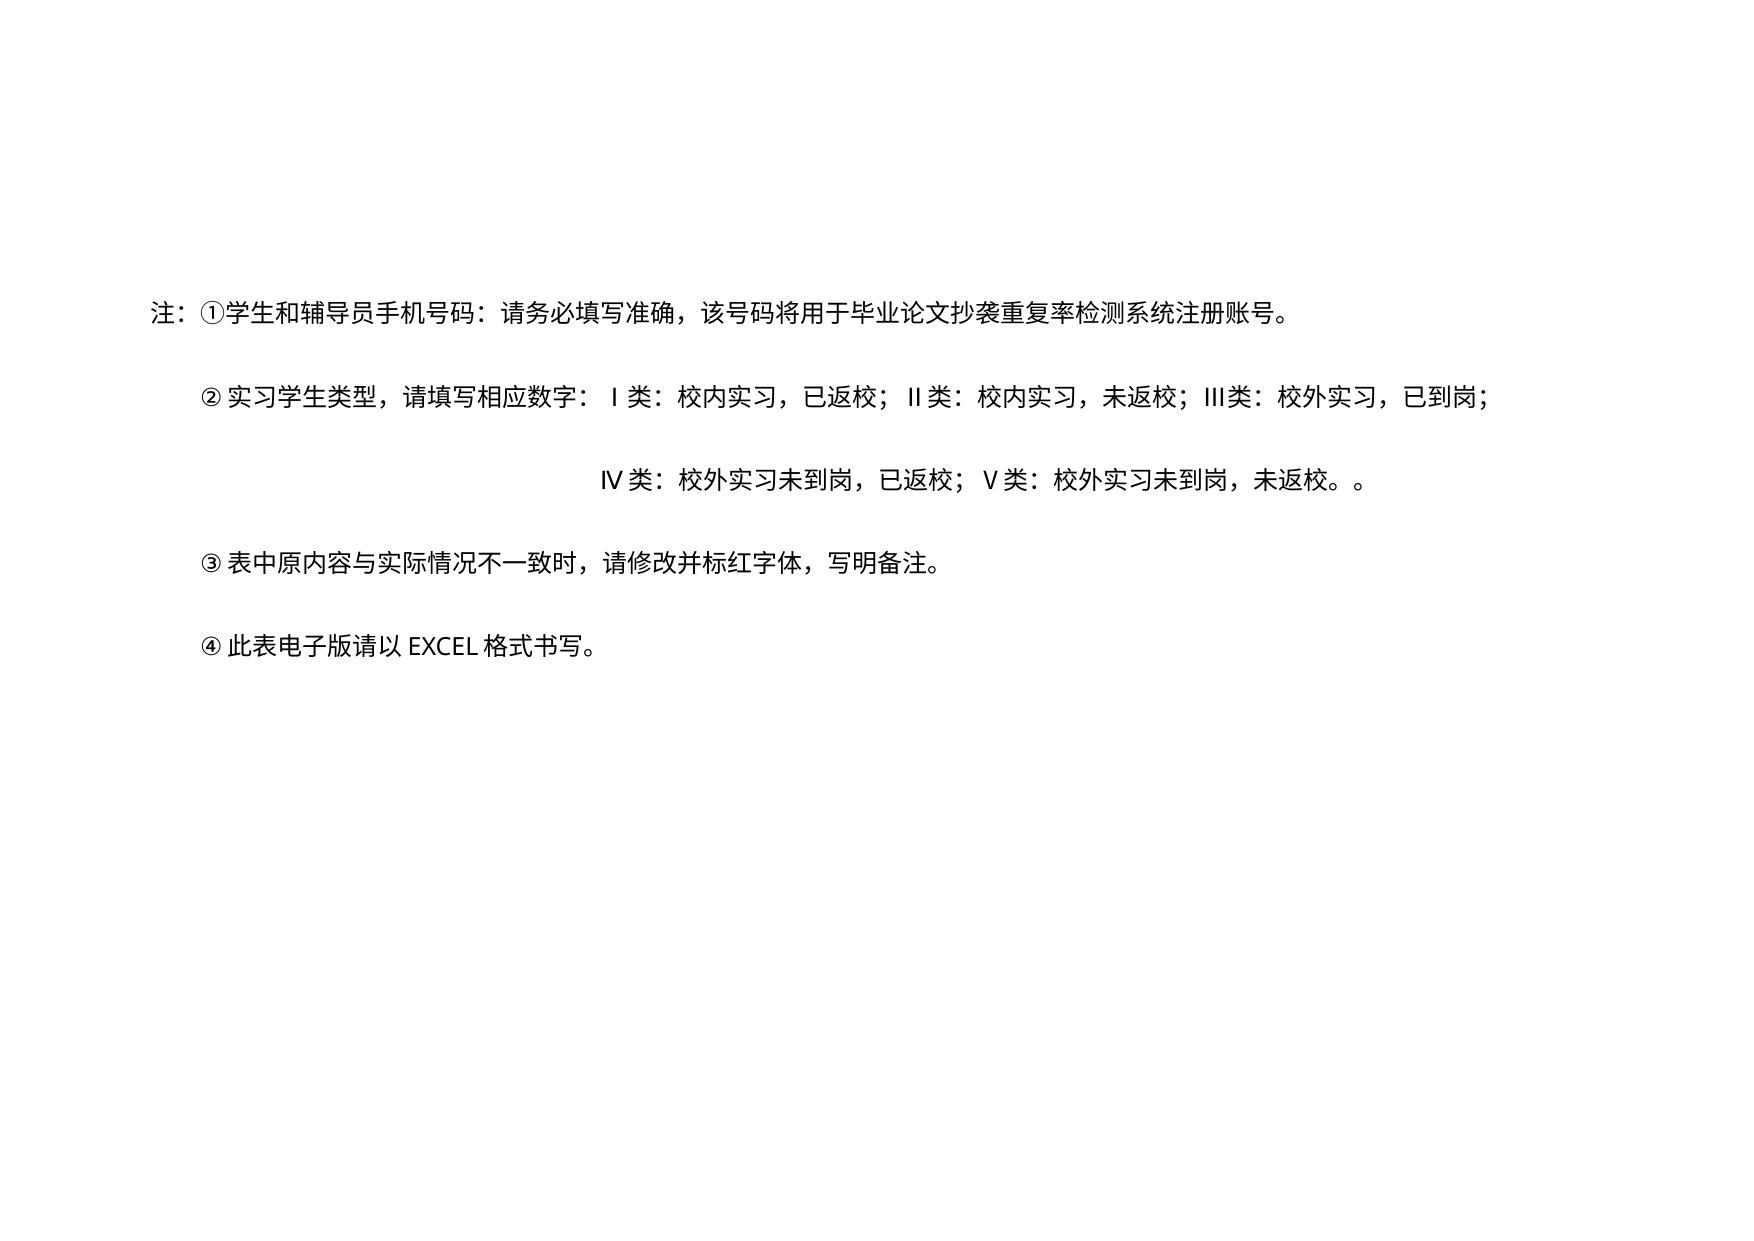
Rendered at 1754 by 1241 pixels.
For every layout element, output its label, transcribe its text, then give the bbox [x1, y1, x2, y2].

list ②实习学生类型，请填写相应数字：Ⅰ类：校内实习，已返校；Ⅱ类：校内实习，未返校；Ⅲ类：校外实习，已到岗； [150, 363, 1604, 428]
list Ⅳ类：校外实习未到岗，已返校；Ⅴ类：校外实习未到岗，未返校。。 [150, 446, 1604, 511]
text 注：①学生和辅导员手机号码：请务必填写准确，该号码将用于毕业论文抄袭重复率检测系统注册账号。 [150, 279, 1604, 344]
list ④此表电子版请以EXCEL格式书写。 [150, 612, 1604, 677]
list ③表中原内容与实际情况不一致时，请修改并标红字体，写明备注。 [150, 529, 1604, 594]
